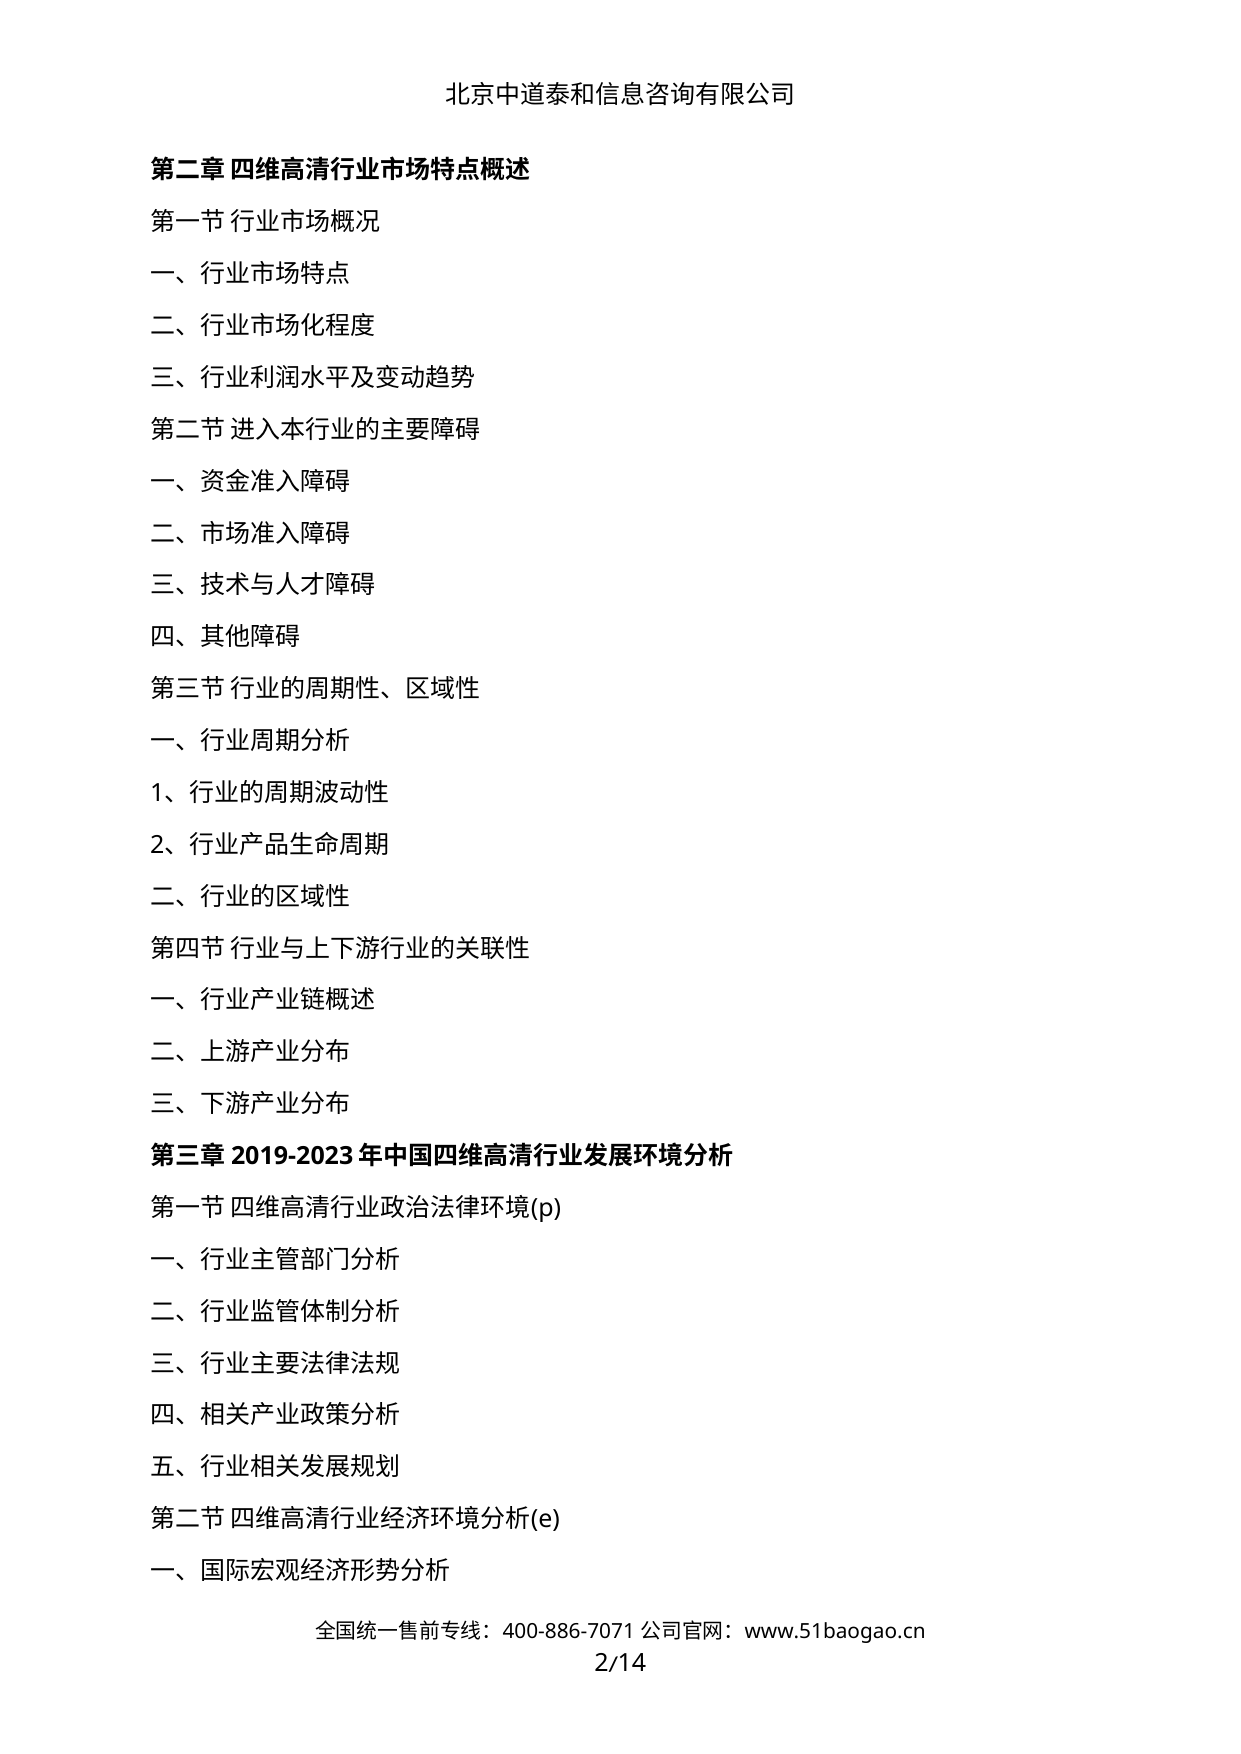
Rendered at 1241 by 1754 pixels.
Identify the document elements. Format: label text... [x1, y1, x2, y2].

text 第三章 2019-2023年中国四维高清行业发展环境分析 [150, 1136, 1090, 1172]
text 一、行业市场特点 [150, 254, 1090, 290]
text 五、行业相关发展规划 [150, 1447, 1090, 1483]
text 2、行业产品生命周期 [150, 824, 1090, 861]
text 二、行业监管体制分析 [150, 1291, 1090, 1327]
text 二、行业市场化程度 [150, 306, 1090, 342]
text 四、相关产业政策分析 [150, 1395, 1090, 1431]
text 1、行业的周期波动性 [150, 772, 1090, 809]
text 二、行业的区域性 [150, 876, 1090, 912]
text 第二章 四维高清行业市场特点概述 [150, 150, 1090, 186]
text 三、行业利润水平及变动趋势 [150, 357, 1090, 394]
text 第一节 四维高清行业政治法律环境(p) [150, 1187, 1090, 1224]
text 第二节 进入本行业的主要障碍 [150, 409, 1090, 446]
text 三、下游产业分布 [150, 1084, 1090, 1120]
text 四、其他障碍 [150, 617, 1090, 653]
text 第一节 行业市场概况 [150, 202, 1090, 238]
text 一、行业周期分析 [150, 721, 1090, 757]
text 一、行业主管部门分析 [150, 1239, 1090, 1276]
text 三、技术与人才障碍 [150, 565, 1090, 601]
text 二、市场准入障碍 [150, 513, 1090, 549]
text 一、资金准入障碍 [150, 461, 1090, 497]
text 第三节 行业的周期性、区域性 [150, 669, 1090, 705]
text 二、上游产业分布 [150, 1032, 1090, 1068]
text 一、行业产业链概述 [150, 980, 1090, 1016]
text 第二节 四维高清行业经济环境分析(e) [150, 1499, 1090, 1535]
text 第四节 行业与上下游行业的关联性 [150, 928, 1090, 964]
text 一、国际宏观经济形势分析 [150, 1551, 1090, 1587]
text 三、行业主要法律法规 [150, 1343, 1090, 1379]
